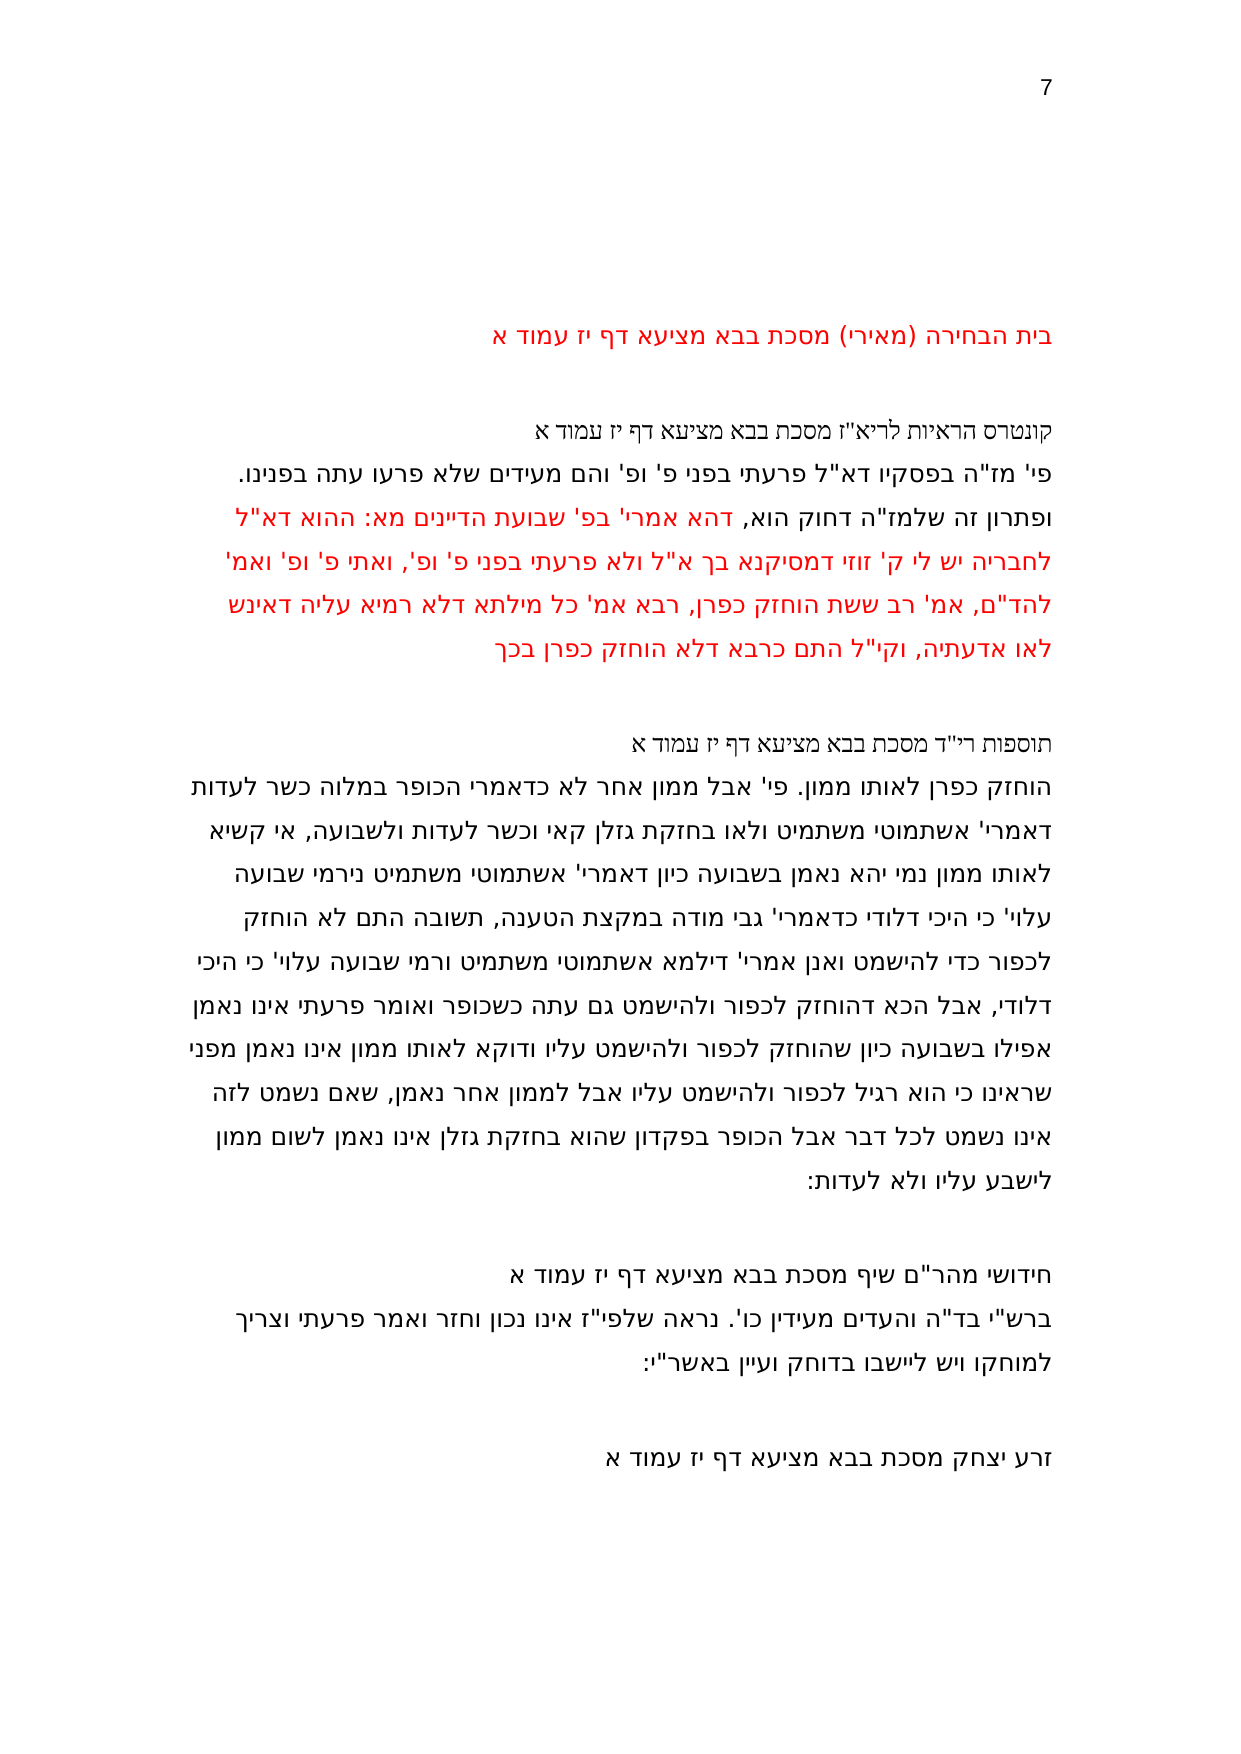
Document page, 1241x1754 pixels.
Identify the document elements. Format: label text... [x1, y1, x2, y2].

text חידושי מהר"ם שיף מסכת בבא מציעא דף יז עמוד א [187, 1261, 1053, 1290]
text פי' מז"ה בפסקיו דא"ל פרעתי בפני פ' ופ' והם מעידים שלא פרעו עתה בפנינו. ופתרון זה שלמז"ה דחוק הוא, דהא אמרי' בפ' שבועת הדיינים מא: ההוא דא"ל לחבריה יש לי ק' זוזי דמסיקנא בך א"ל ולא פרעתי בפני פ' ופ', ואתי פ' ופ' ואמ' להד"ם, אמ' רב ששת הוחזק כפרן, רבא אמ' כל מילתא דלא רמיא עליה דאינש לאו אדעתיה, וקי"ל התם כרבא דלא הוחזק כפרן בכך [187, 459, 1053, 663]
text ברש"י בד"ה והעדים מעידין כו'. נראה שלפי"ז אינו נכון וחזר ואמר פרעתי וצריך למוחקו ויש ליישבו בדוחק ועיין באשר"י: [187, 1304, 1053, 1377]
text הוחזק כפרן לאותו ממון. פי' אבל ממון אחר לא כדאמרי הכופר במלוה כשר לעדות דאמרי' אשתמוטי משתמיט ולאו בחזקת גזלן קאי וכשר לעדות ולשבועה, אי קשיא לאותו ממון נמי יהא נאמן בשבועה כיון דאמרי' אשתמוטי משתמיט נירמי שבועה עלוי' כי היכי דלודי כדאמרי' גבי מודה במקצת הטענה, תשובה התם לא הוחזק לכפור כדי להישמט ואנן אמרי' דילמא אשתמוטי משתמיט ורמי שבועה עלוי' כי היכי דלודי, אבל הכא דהוחזק לכפור ולהישמט גם עתה כשכופר ואומר פרעתי אינו נאמן אפילו בשבועה כיון שהוחזק לכפור ולהישמט עליו ודוקא לאותו ממון אינו נאמן מפני שראינו כי הוא רגיל לכפור ולהישמט עליו אבל לממון אחר נאמן, שאם נשמט לזה אינו נשמט לכל דבר אבל הכופר בפקדון שהוא בחזקת גזלן אינו נאמן לשום ממון לישבע עליו ולא לעדות: [187, 772, 1053, 1195]
text קונטרס הראיות לריא"ז מסכת בבא מציעא דף יז עמוד א [187, 416, 1053, 445]
text בית הבחירה (מאירי) מסכת בבא מציעא דף יז עמוד א [187, 321, 1053, 351]
text תוספות רי"ד מסכת בבא מציעא דף יז עמוד א [187, 729, 1053, 758]
text זרע יצחק מסכת בבא מציעא דף יז עמוד א [187, 1443, 1053, 1472]
